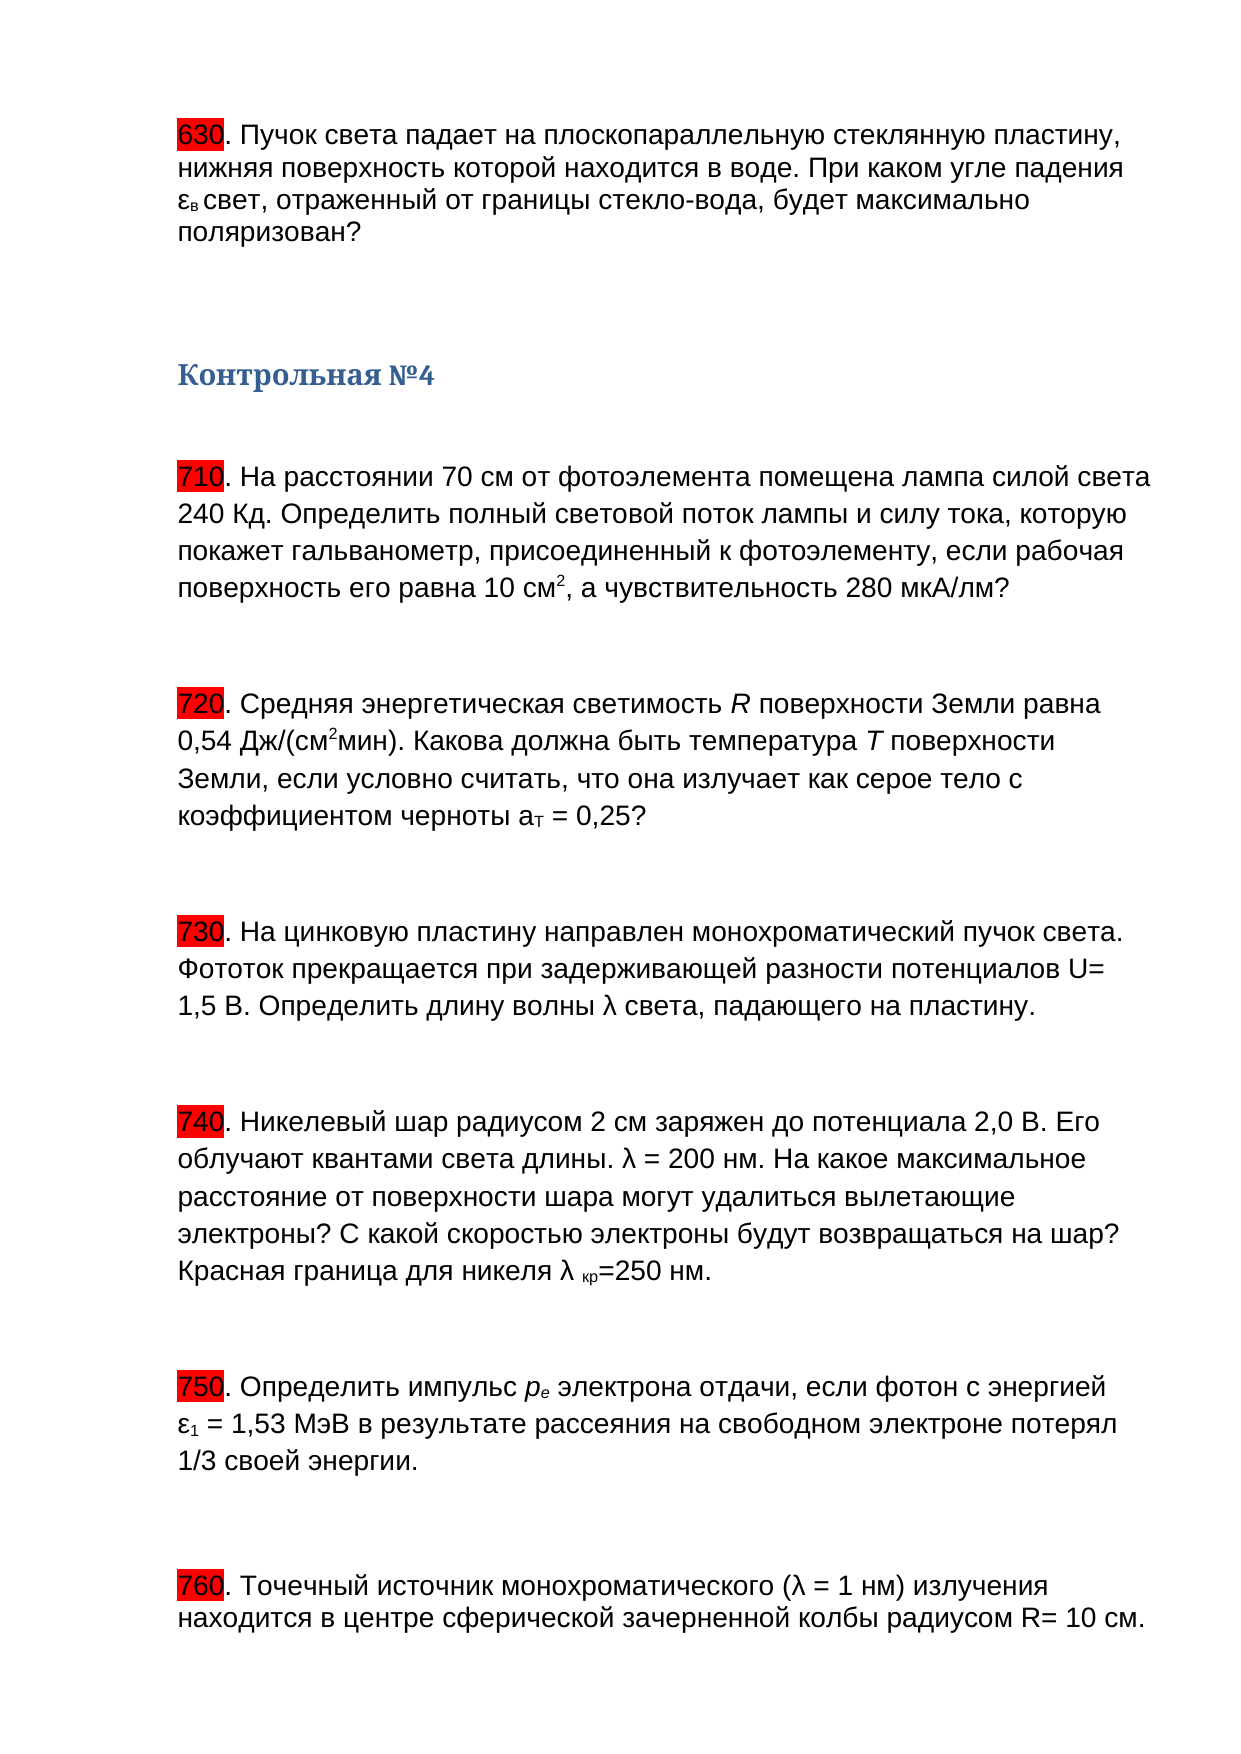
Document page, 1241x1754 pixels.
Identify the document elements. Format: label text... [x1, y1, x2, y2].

text 730. На цинковую пластину направлен монохроматический пучок света. Фототок прекращается при задерживающей разности потенциалов U= 1,5 В. Определить длину волны λ света, падающего на пластину. [177, 915, 1152, 1022]
subtitle Контрольная №4 [177, 359, 1152, 393]
text 740. Никелевый шар радиусом 2 см заряжен до потенциала 2,0 В. Его облучают квантами света длины. λ = 200 нм. На какое максимальное расстояние от поверхности шара могут удалиться вылетающие электроны? С какой скоростью электроны будут возвращаться на шар? Красная граница для никеля λ кр=250 нм. [177, 1105, 1152, 1286]
text 630. Пучок света падает на плоскопараллельную стеклянную пластину, нижняя поверхность которой находится в воде. При каком угле падения εв свет, отраженный от границы стекло-вода, будет максимально поляризован? [177, 118, 1152, 248]
text 720. Средняя энергетическая светимость R поверхности Земли равна 0,54 Дж/(см2мин). Какова должна быть температура Т поверхности Земли, если условно считать, что она излучает как серое тело с коэффициентом черноты aT = 0,25? [177, 687, 1152, 831]
text 710. На расстоянии 70 см от фотоэлемента помещена лампа силой света 240 Кд. Определить полный световой поток лампы и силу тока, которую покажет гальванометр, присоединенный к фотоэлементу, если рабочая поверхность его равна 10 см2, а чувствительность 280 мкА/лм? [177, 459, 1152, 603]
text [177, 1569, 1152, 1633]
text 750. Определить импульс ре электрона отдачи, если фотон с энергией ε1 = 1,53 МэВ в результате рассеяния на свободном электроне потерял 1/3 своей энергии. [177, 1370, 1152, 1477]
